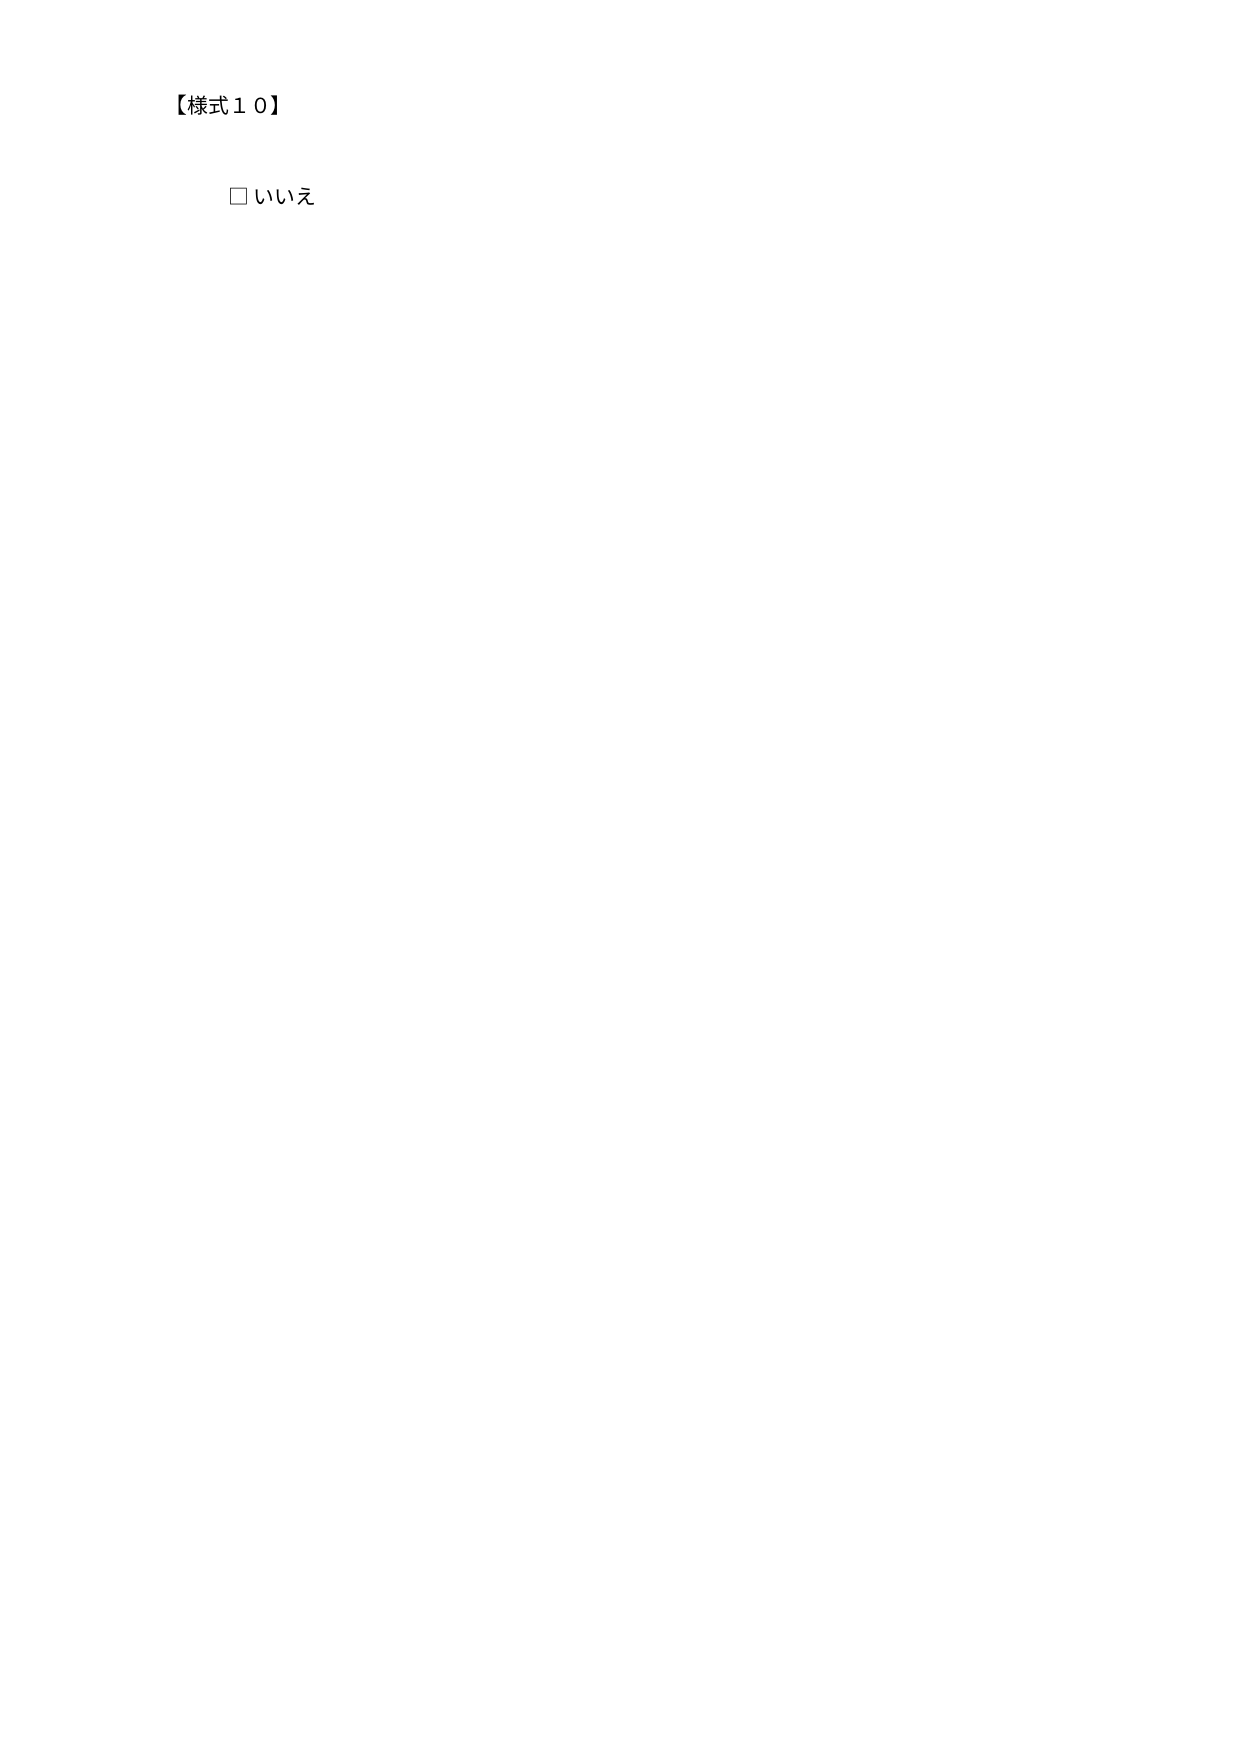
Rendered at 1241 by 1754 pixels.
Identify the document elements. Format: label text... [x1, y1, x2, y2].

text □ いいえ [165, 178, 1075, 212]
